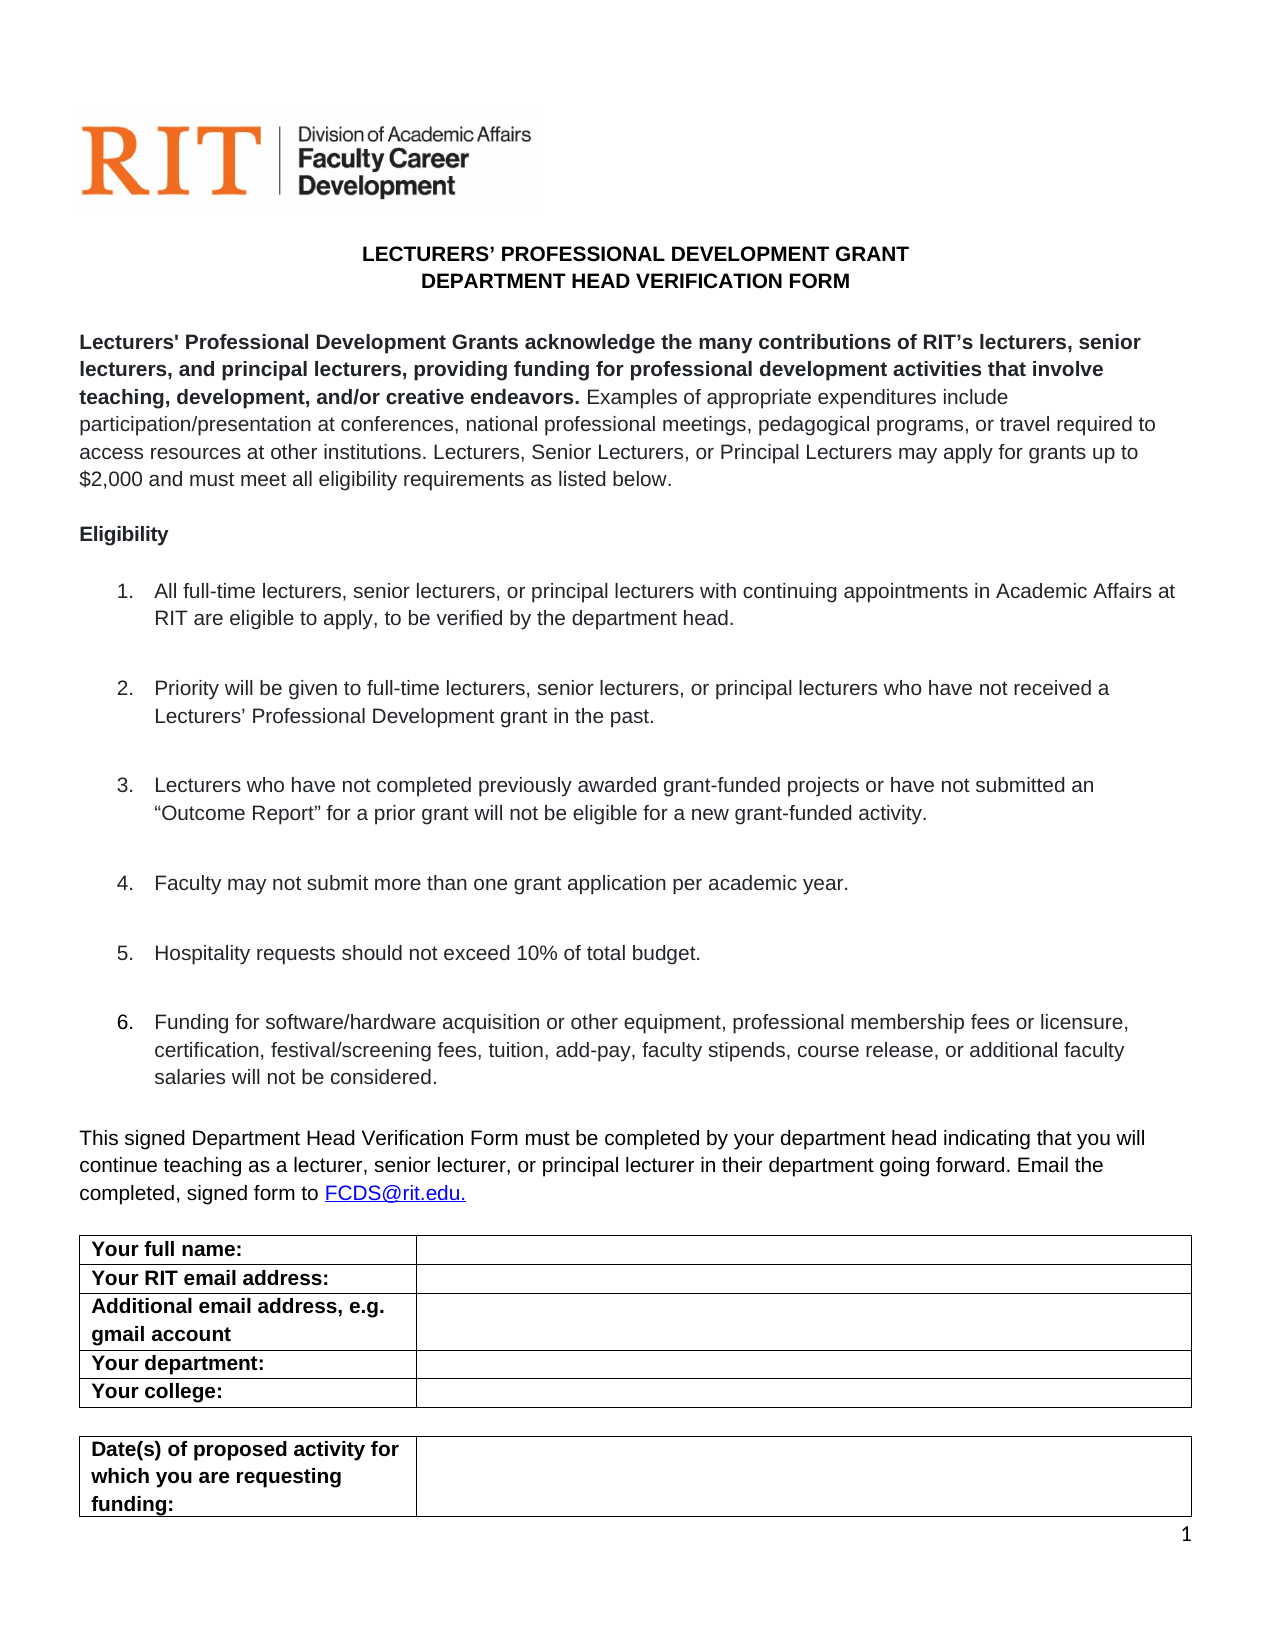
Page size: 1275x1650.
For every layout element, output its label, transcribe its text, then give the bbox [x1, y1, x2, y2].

table_cell Your department: [80, 1351, 416, 1378]
list Funding for software/hardware acquisition or other equipment, professional membership fees or licensure, certification, festival/screening fees, tuition, add-pay, faculty stipends, course release, or additional faculty salaries will not be considered. [117, 1010, 1192, 1121]
text Lecturers' Professional Development Grants acknowledge the many contributions of RIT’s lecturers, senior lecturers, and principal lecturers, providing funding for professional development activities that involve teaching, development, and/or creative endeavors. Examples of appropriate expenditures include participation/presentation at conferences, national professional meetings, pedagogical programs, or travel required to access resources at other institutions. Lecturers, Senior Lecturers, or Principal Lecturers may apply for grants up to $2,000 and must meet all eligibility requirements as listed below. [79, 329, 1192, 491]
list All full-time lecturers, senior lecturers, or principal lecturers with continuing appointments in Academic Affairs at RIT are eligible to apply, to be verified by the department head. [117, 579, 1192, 630]
table_cell Your college: [80, 1379, 416, 1407]
text This signed Department Head Verification Form must be completed by your department head indicating that you will continue teaching as a lecturer, senior lecturer, or principal lecturer in their department going forward. Email the completed, signed form to FCDS@rit.edu. [79, 1125, 1192, 1204]
table_header [417, 1236, 1191, 1264]
list Faculty may not submit more than one grant application per academic year. [117, 871, 1192, 894]
list Priority will be given to full-time lecturers, senior lecturers, or principal lecturers who have not received a Lecturers’ Professional Development grant in the past. [117, 676, 1192, 727]
table_cell Your RIT email address: [80, 1265, 416, 1293]
table_cell [417, 1379, 1191, 1407]
list Hospitality requests should not exceed 10% of total budget. [117, 940, 1192, 964]
picture [73, 110, 542, 211]
table_cell [417, 1265, 1191, 1293]
table_cell [417, 1351, 1191, 1378]
list Lecturers who have not completed previously awarded grant-funded projects or have not submitted an “Outcome Report” for a prior grant will not be eligible for a new grant-funded activity. [117, 773, 1192, 825]
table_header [80, 1437, 416, 1516]
text Eligibility [79, 522, 1192, 546]
text LECTURERS’ PROFESSIONAL DEVELOPMENT GRANT [79, 242, 1192, 266]
table_cell Additional email address, e.g. gmail account [80, 1294, 416, 1349]
table_cell [417, 1294, 1191, 1349]
table_header Your full name: [80, 1236, 416, 1264]
table_header [417, 1437, 1191, 1516]
text DEPARTMENT HEAD VERIFICATION FORM [79, 269, 1192, 325]
